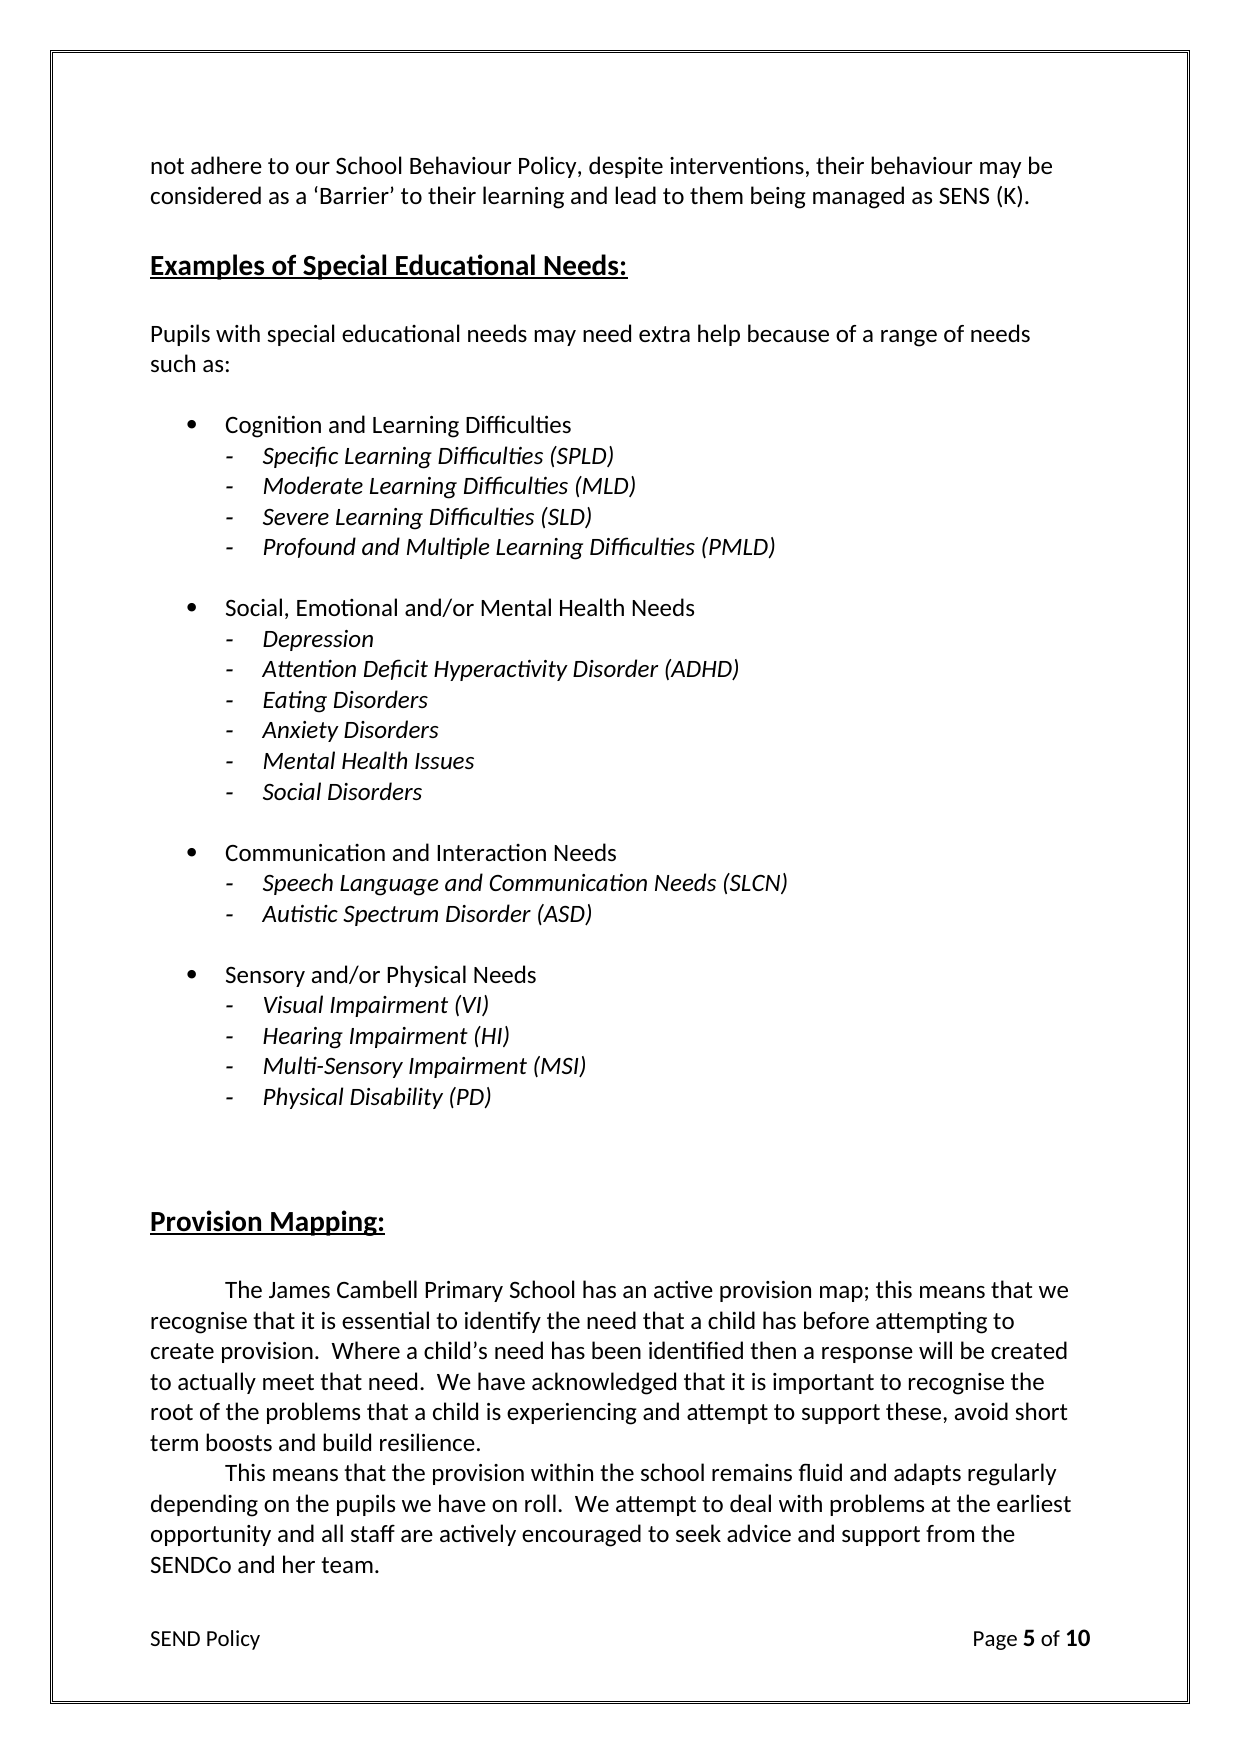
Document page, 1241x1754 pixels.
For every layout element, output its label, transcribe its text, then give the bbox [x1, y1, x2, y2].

list Social, Emotional and/or Mental Health Needs [187, 593, 1078, 623]
list Social Disorders [225, 776, 1078, 806]
list Physical Disability (PD) [225, 1081, 1078, 1111]
text Examples of Special Educational Needs: [150, 247, 1078, 282]
list Autistic Spectrum Disorder (ASD) [225, 898, 1078, 928]
list Mental Health Issues [225, 745, 1078, 776]
list Attention Deficit Hyperactivity Disorder (ADHD) [225, 654, 1078, 684]
list Profound and Multiple Learning Difficulties (PMLD) [225, 532, 1078, 562]
list Hearing Impairment (HI) [225, 1020, 1078, 1050]
list Cognition and Learning Difficulties [187, 409, 1078, 440]
list Specific Learning Difficulties (SPLD) [225, 440, 1078, 471]
list Depression [225, 623, 1078, 654]
text Provision Mapping: [150, 1203, 1078, 1239]
list Multi-Sensory Impairment (MSI) [225, 1050, 1078, 1081]
list Sensory and/or Physical Needs [187, 959, 1078, 989]
text The James Cambell Primary School has an active provision map; this means that we recognise that it is essential to identify the need that a child has before attempting to create provision. Where a child’s need has been identified then a response will be created to actually meet that need. We have acknowledged that it is important to recognise the root of the problems that a child is experiencing and attempt to support these, avoid short term boosts and build resilience. [150, 1274, 1078, 1457]
list Eating Disorders [225, 684, 1078, 715]
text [150, 150, 1078, 211]
list Speech Language and Communication Needs (SLCN) [225, 867, 1078, 898]
list Severe Learning Difficulties (SLD) [225, 501, 1078, 532]
list Visual Impairment (VI) [225, 989, 1078, 1020]
list Communication and Interaction Needs [187, 837, 1078, 867]
list Moderate Learning Difficulties (MLD) [225, 471, 1078, 501]
text Pupils with special educational needs may need extra help because of a range of needs such as: [150, 318, 1078, 379]
text This means that the provision within the school remains fluid and adapts regularly depending on the pupils we have on roll. We attempt to deal with problems at the earliest opportunity and all staff are actively encouraged to seek advice and support from the SENDCo and her team. [150, 1457, 1078, 1579]
list Anxiety Disorders [225, 715, 1078, 745]
